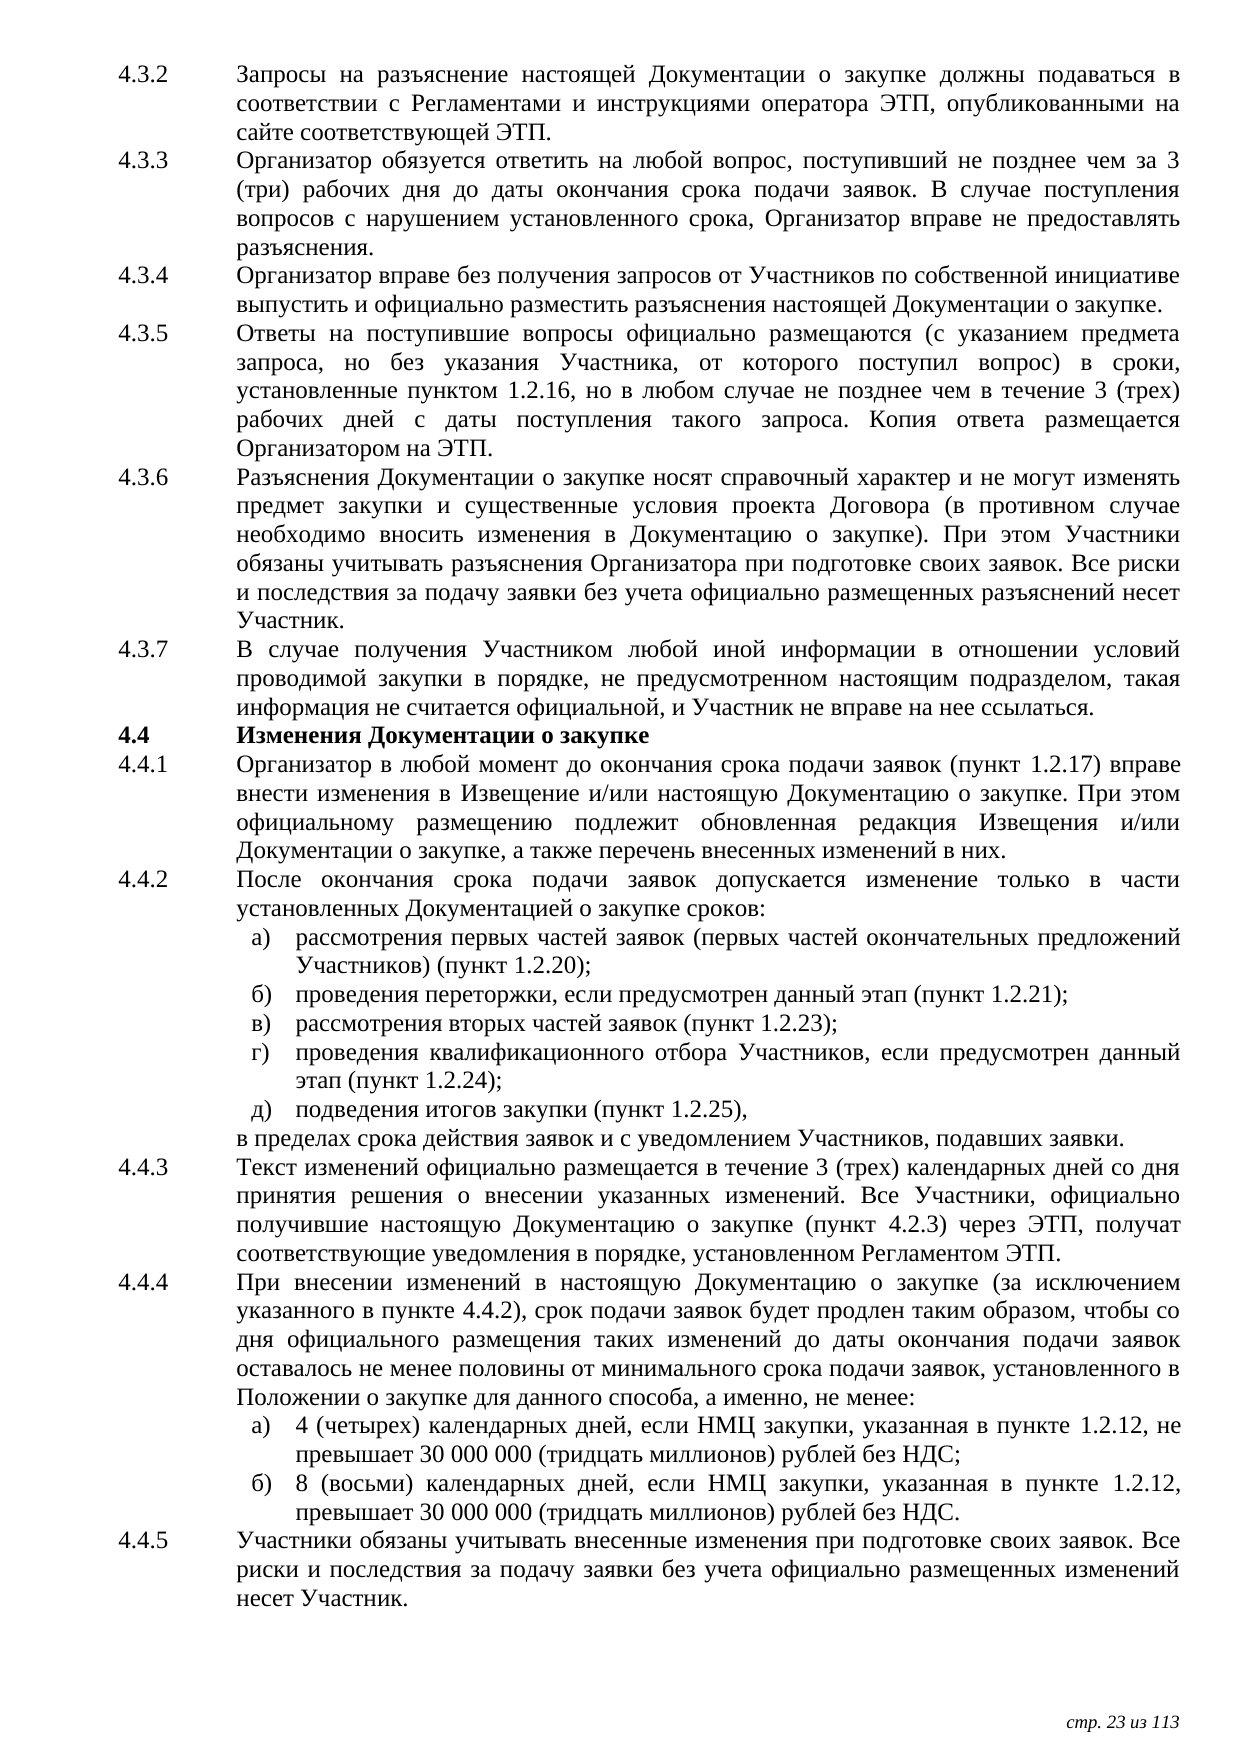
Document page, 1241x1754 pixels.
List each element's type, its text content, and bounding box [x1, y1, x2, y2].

list в пределах срока действия заявок и с уведомлением Участников, подавших заявки. [236, 1123, 1181, 1152]
list рассмотрения вторых частей заявок (пункт 1.2.23); [251, 1008, 1181, 1037]
list проведения квалификационного отбора Участников, если предусмотрен данный этап (пункт 1.2.24); [251, 1037, 1181, 1094]
text При внесении изменений в настоящую Документацию о закупке (за исключением указанного в пункте 4.4.2), срок подачи заявок будет продлен таким образом, чтобы со дня официального размещения таких изменений до даты окончания подачи заявок оставалось не менее половины от минимального срока подачи заявок, установленного в Положении о закупке для данного способа, а именно, не менее: [118, 1267, 1181, 1410]
list проведения переторжки, если предусмотрен данный этап (пункт 1.2.21); [251, 979, 1181, 1008]
text Организатор обязуется ответить на любой вопрос, поступивший не позднее чем за 3 (три) рабочих дня до даты окончания срока подачи заявок. В случае поступления вопросов с нарушением установленного срока, Организатор вправе не предоставлять разъяснения. [118, 145, 1181, 260]
text Организатор в любой момент до окончания срока подачи заявок (пункт 1.2.17) вправе внести изменения в Извещение и/или настоящую Документацию о закупке. При этом официальному размещению подлежит обновленная редакция Извещения и/или Документации о закупке, а также перечень внесенных изменений в них. [118, 749, 1181, 864]
text Участники обязаны учитывать внесенные изменения при подготовке своих заявок. Все риски и последствия за подачу заявки без учета официально размещенных изменений несет Участник. [118, 1525, 1181, 1612]
text Текст изменений официально размещается в течение 3 (трех) календарных дней со дня принятия решения о внесении указанных изменений. Все Участники, официально получившие настоящую Документацию о закупке (пункт 4.2.3) через ЭТП, получат соответствующие уведомления в порядке, установленном Регламентом ЭТП. [118, 1152, 1181, 1267]
subtitle Изменения Документации о закупке [118, 720, 1181, 749]
text Запросы на разъяснение настоящей Документации о закупке должны подаваться в соответствии с Регламентами и инструкциями оператора ЭТП, опубликованными на сайте соответствующей ЭТП. [118, 59, 1181, 145]
text После окончания срока подачи заявок допускается изменение только в части установленных Документацией о закупке сроков: [118, 864, 1181, 922]
text Организатор вправе без получения запросов от Участников по собственной инициативе выпустить и официально разместить разъяснения настоящей Документации о закупке. [118, 260, 1181, 318]
list рассмотрения первых частей заявок (первых частей окончательных предложений Участников) (пункт 1.2.20); [251, 922, 1181, 979]
text Разъяснения Документации о закупке носят справочный характер и не могут изменять предмет закупки и существенные условия проекта Договора (в противном случае необходимо вносить изменения в Документацию о закупке). При этом Участники обязаны учитывать разъяснения Организатора при подготовке своих заявок. Все риски и последствия за подачу заявки без учета официально размещенных разъяснений несет Участник. [118, 462, 1181, 634]
list 4 (четырех) календарных дней, если НМЦ закупки, указанная в пункте 1.2.12, не превышает 30 000 000 (тридцать миллионов) рублей без НДС; [251, 1410, 1181, 1468]
list подведения итогов закупки (пункт 1.2.25), [251, 1094, 1181, 1123]
list 8 (восьми) календарных дней, если НМЦ закупки, указанная в пункте 1.2.12, превышает 30 000 000 (тридцать миллионов) рублей без НДС. [251, 1468, 1181, 1525]
text В случае получения Участником любой иной информации в отношении условий проводимой закупки в порядке, не предусмотренном настоящим подразделом, такая информация не считается официальной, и Участник не вправе на нее ссылаться. [118, 634, 1181, 720]
text Ответы на поступившие вопросы официально размещаются (с указанием предмета запроса, но без указания Участника, от которого поступил вопрос) в сроки, установленные пунктом 1.2.16, но в любом случае не позднее чем в течение 3 (трех) рабочих дней с даты поступления такого запроса. Копия ответа размещается Организатором на ЭТП. [118, 318, 1181, 462]
